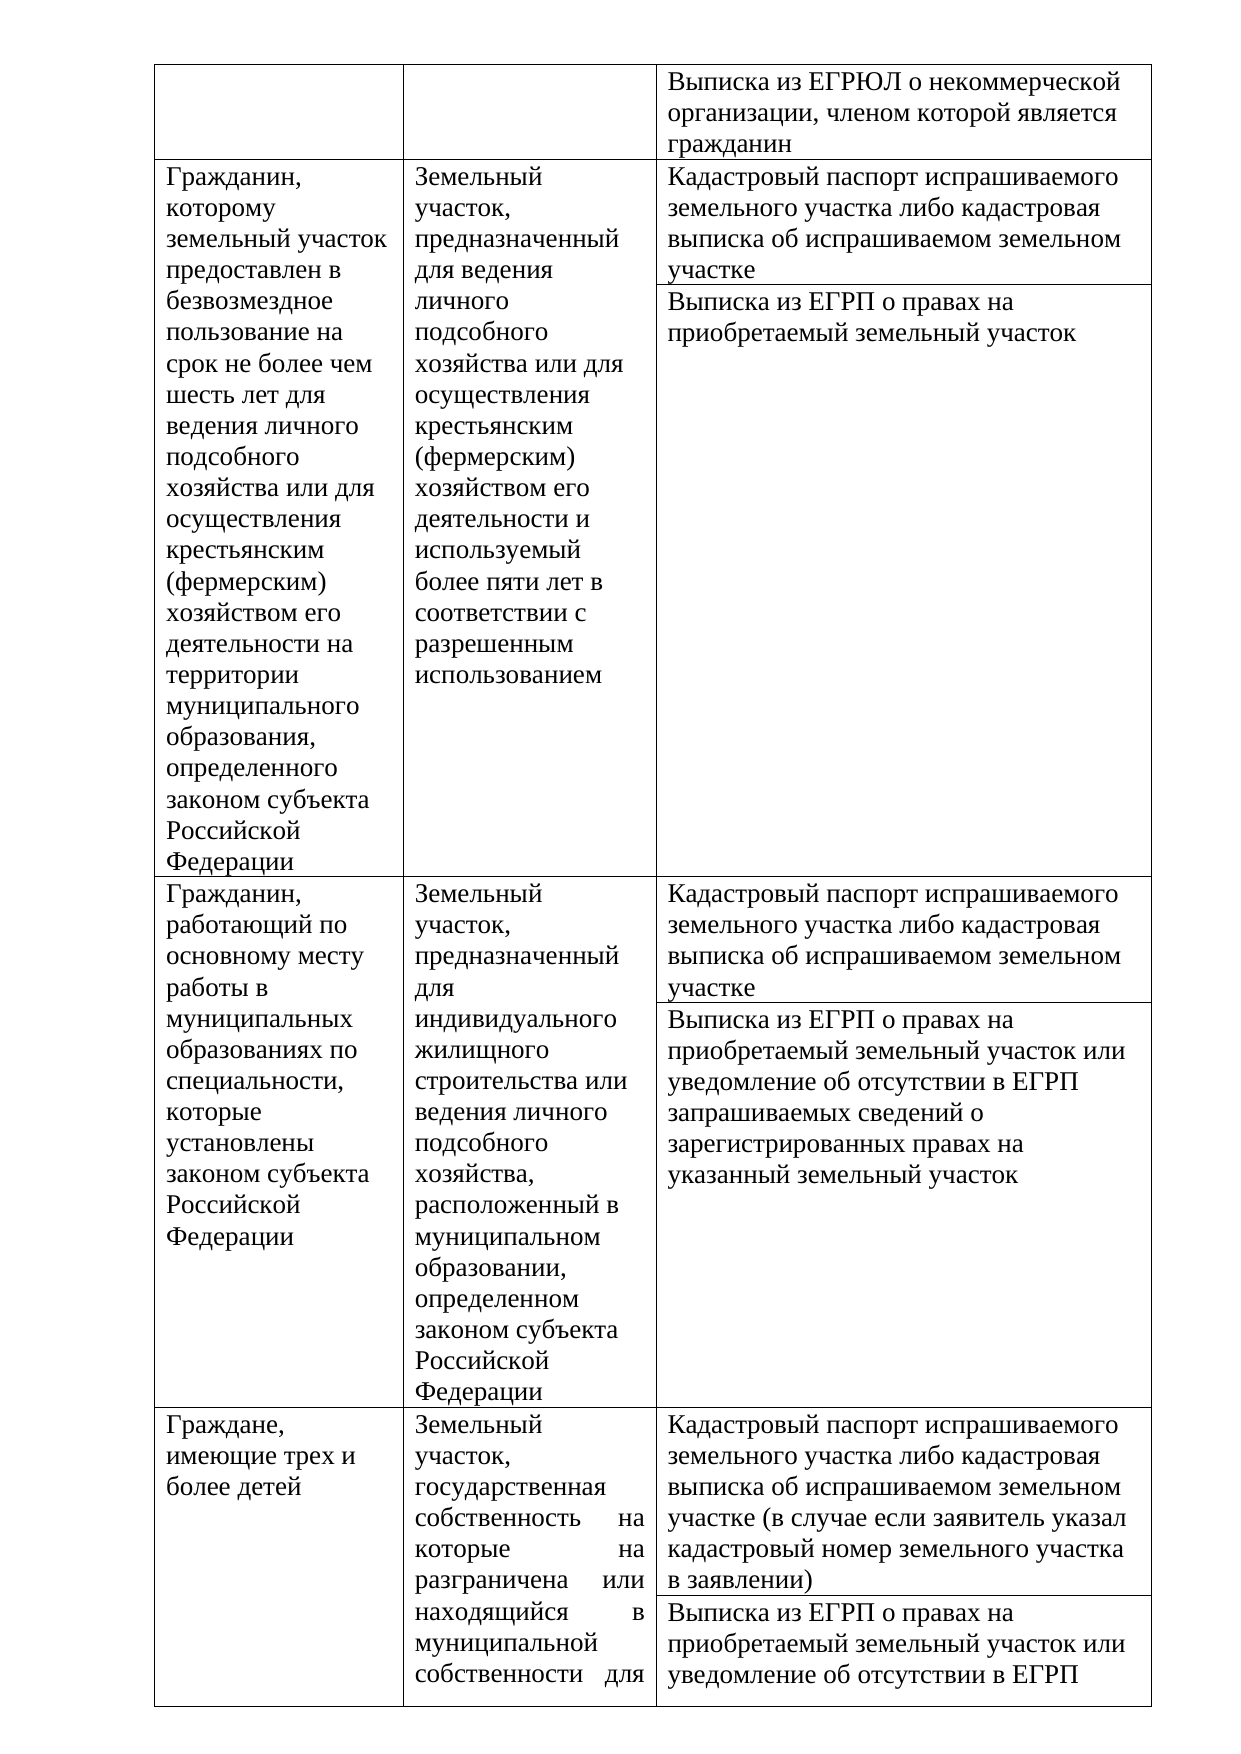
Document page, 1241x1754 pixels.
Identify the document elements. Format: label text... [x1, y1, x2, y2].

table_cell Земельный участок, государственная собственность на которые на разграничена или находящийся в муниципальной собственности для индивидуального жилищного строительства, дачного строительства, ведения садоводства или огородничества, включенный в перечень земельных участков, предназначенных для предоставления в собственность бесплатно гражданам утвержденный органом местного самоуправления [404, 1408, 656, 1706]
table_cell Гражданин, которому земельный участок предоставлен в безвозмездное пользование на срок не более чем шесть лет для ведения личного подсобного хозяйства или для осуществления крестьянским (фермерским) хозяйством его деятельности на территории муниципального образования, определенного законом субъекта Российской Федерации [155, 160, 403, 876]
table_cell Гражданин, работающий по основному месту работы в муниципальных образованиях по специальности, которые установлены законом субъекта Российской Федерации [155, 877, 403, 1407]
table_cell Выписка из ЕГРЮЛ о некоммерческой организации, членом которой является гражданин [657, 65, 1151, 159]
table_cell Земельный участок, предназначенный для ведения личного подсобного хозяйства или для осуществления крестьянским (фермерским) хозяйством его деятельности и используемый более пяти лет в соответствии с разрешенным использованием [404, 160, 656, 876]
table_cell Кадастровый паспорт испрашиваемого земельного участка либо кадастровая выписка об испрашиваемом земельном участке (в случае если заявитель указал кадастровый номер земельного участка в заявлении) [657, 1408, 1151, 1594]
table_cell Земельный участок, предназначенный для индивидуального жилищного строительства или ведения личного подсобного хозяйства, расположенный в муниципальном образовании, определенном законом субъекта Российской Федерации [404, 877, 656, 1407]
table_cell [657, 1596, 1151, 1706]
table_cell Граждане, имеющие трех и более детей [155, 1408, 403, 1706]
table_cell Кадастровый паспорт испрашиваемого земельного участка либо кадастровая выписка об испрашиваемом земельном участке [657, 877, 1151, 1002]
table_cell Кадастровый паспорт испрашиваемого земельного участка либо кадастровая выписка об испрашиваемом земельном участке [657, 160, 1151, 284]
table_cell Выписка из ЕГРП о правах на приобретаемый земельный участок [657, 285, 1151, 876]
